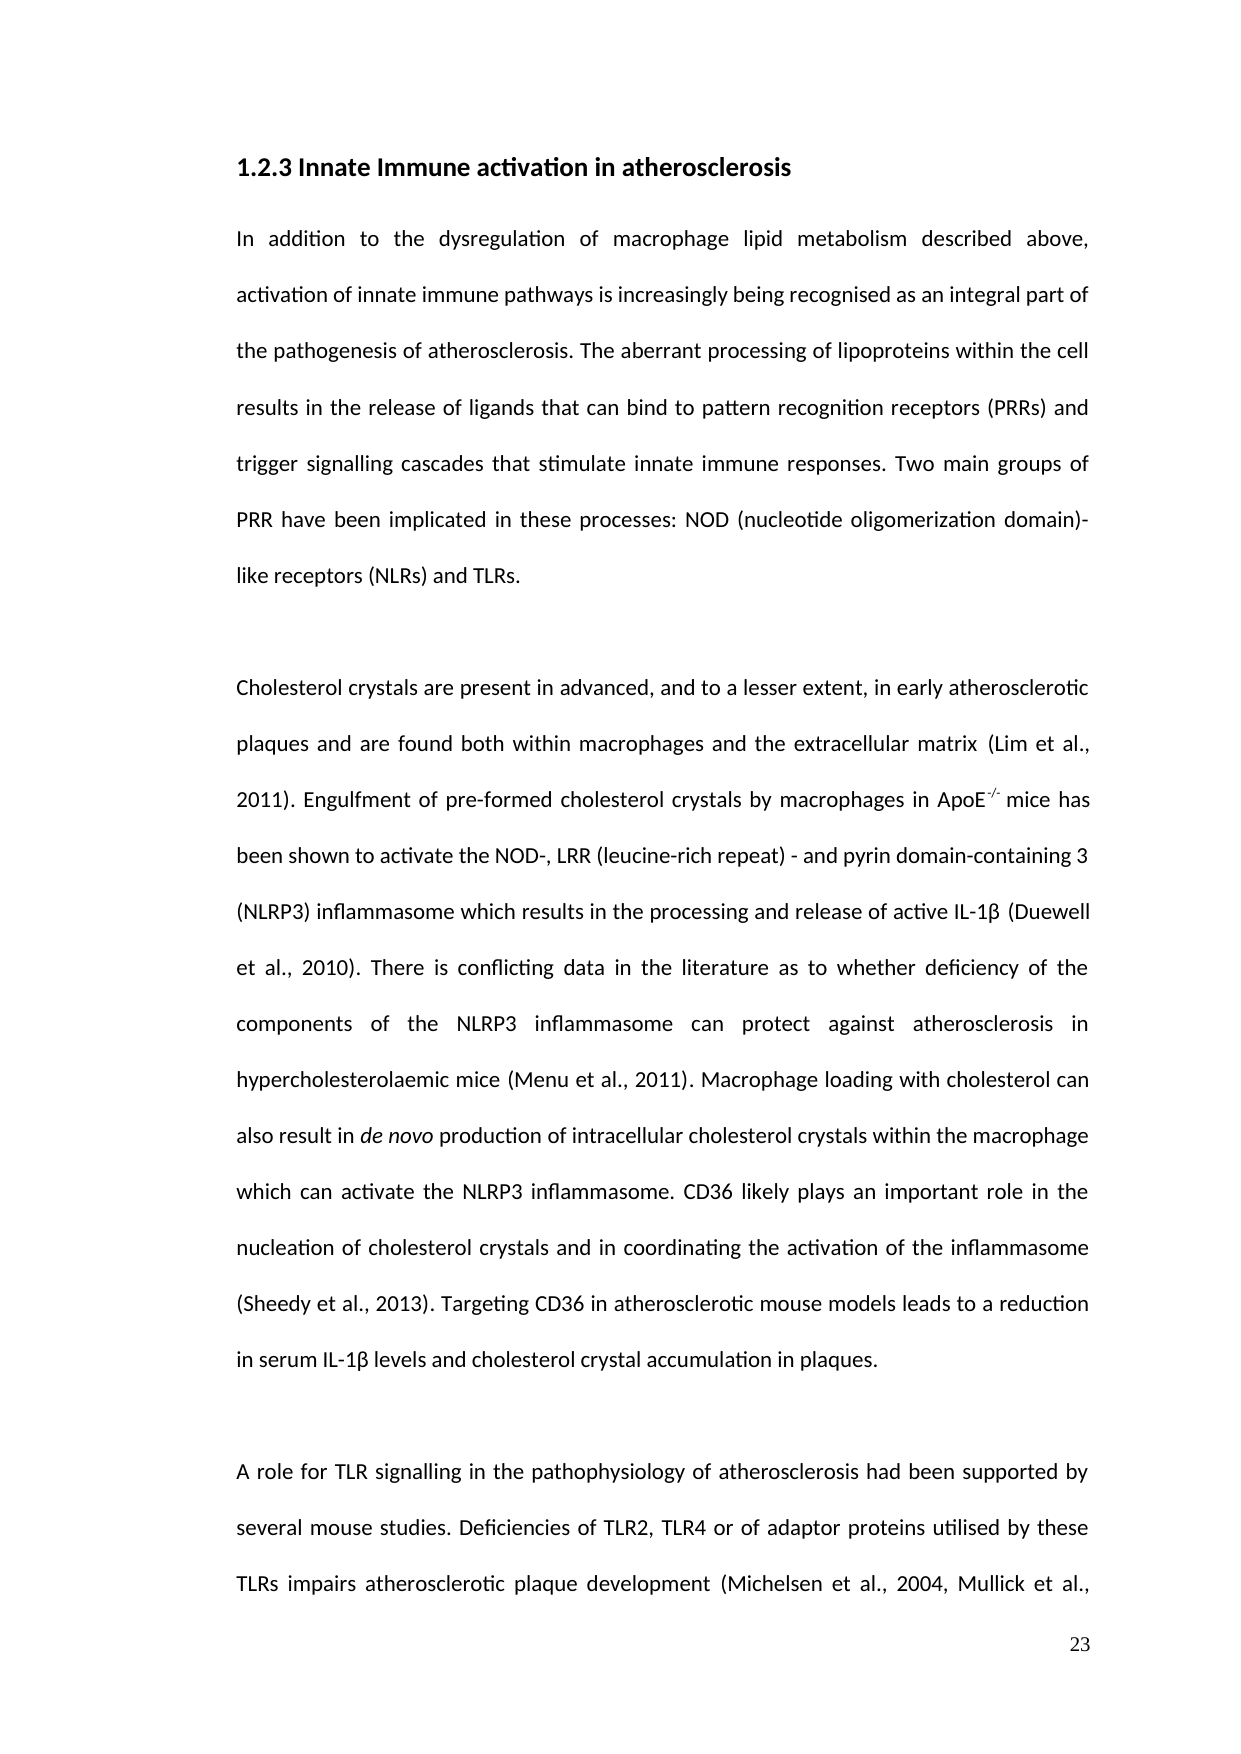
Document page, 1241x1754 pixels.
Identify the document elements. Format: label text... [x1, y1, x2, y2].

text Cholesterol crystals are present in advanced, and to a lesser extent, in early atherosclerotic plaques and are found both within macrophages and the extracellular matrix (Lim et al., 2011). Engulfment of pre-formed cholesterol crystals by macrophages in ApoE-/- mice has been shown to activate the NOD-, LRR (leucine-rich repeat) - and pyrin domain-containing 3 (NLRP3) inflammasome which results in the processing and release of active IL-1β (Duewell et al., 2010). There is conflicting data in the literature as to whether deficiency of the components of the NLRP3 inflammasome can protect against atherosclerosis in hypercholesterolaemic mice (Menu et al., 2011). Macrophage loading with cholesterol can also result in de novo production of intracellular cholesterol crystals within the macrophage which can activate the NLRP3 inflammasome. CD36 likely plays an important role in the nucleation of cholesterol crystals and in coordinating the activation of the inflammasome (Sheedy et al., 2013). Targeting CD36 in atherosclerotic mouse models leads to a reduction in serum IL-1β levels and cholesterol crystal accumulation in plaques. [236, 673, 1090, 1373]
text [236, 1457, 1090, 1597]
subtitle 1.2.3 Innate Immune activation in atherosclerosis [236, 150, 1090, 183]
text In addition to the dysregulation of macrophage lipid metabolism described above, activation of innate immune pathways is increasingly being recognised as an integral part of the pathogenesis of atherosclerosis. The aberrant processing of lipoproteins within the cell results in the release of ligands that can bind to pattern recognition receptors (PRRs) and trigger signalling cascades that stimulate innate immune responses. Two main groups of PRR have been implicated in these processes: NOD (nucleotide oligomerization domain)-like receptors (NLRs) and TLRs. [236, 224, 1090, 589]
